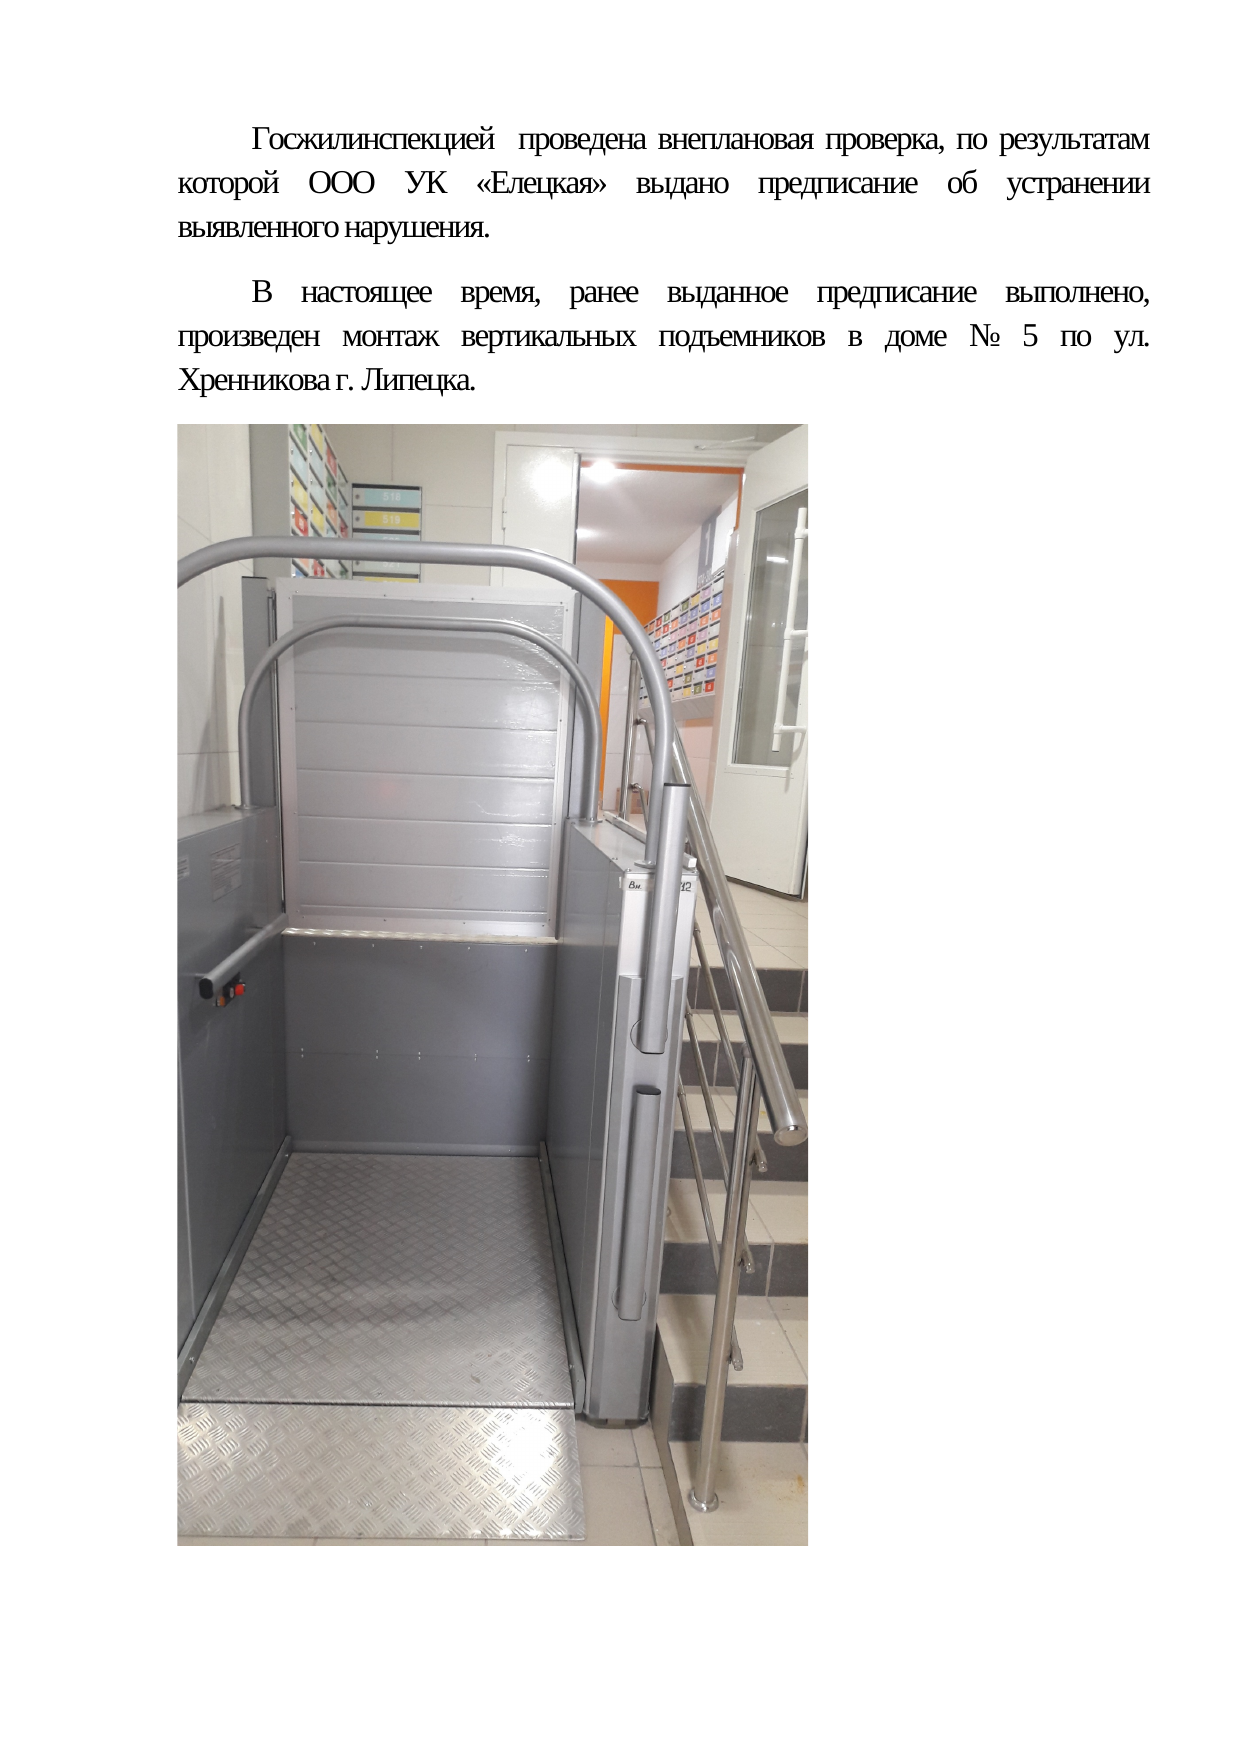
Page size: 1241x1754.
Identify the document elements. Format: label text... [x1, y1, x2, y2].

picture [177, 424, 809, 1546]
text В настоящее время, ранее выданное предписание выполнено, произведен монтаж вертикальных подъемников в доме № 5 по ул. Хренникова г. Липецка. [177, 271, 1152, 398]
text Госжилинспекцией проведена внеплановая проверка, по результатам которой ООО УК «Елецкая» выдано предписание об устранении выявленного нарушения. [177, 118, 1152, 244]
